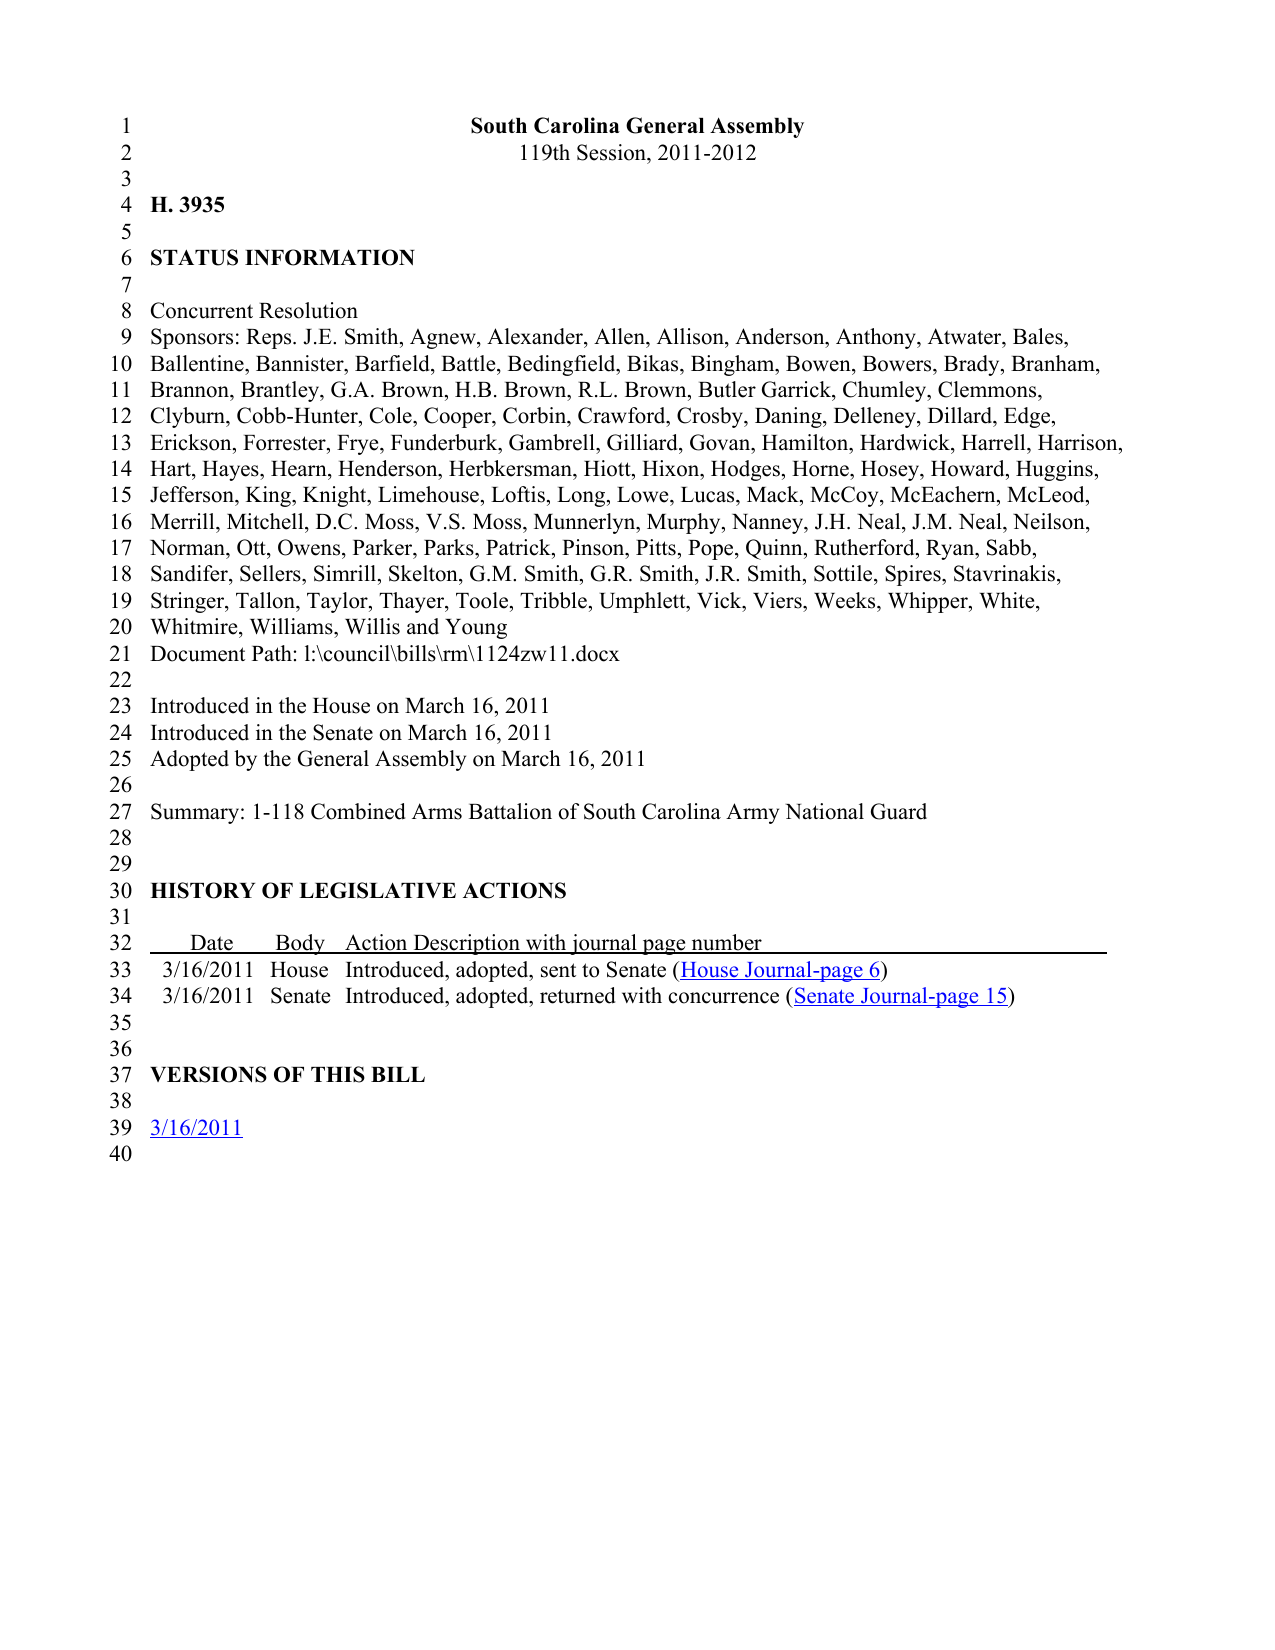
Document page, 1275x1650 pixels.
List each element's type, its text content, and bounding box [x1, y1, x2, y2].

text HISTORY OF LEGISLATIVE ACTIONS [150, 877, 1125, 903]
text Date Body Action Description with journal page number [150, 929, 1125, 956]
text Introduced in the Senate on March 16, 2011 [150, 719, 1125, 745]
text 3/16/2011 [150, 1114, 1125, 1140]
text Sponsors: Reps. J.E. Smith, Agnew, Alexander, Allen, Allison, Anderson, Anthony, Atwater, Bales, Ballentine, Bannister, Barfield, Battle, Bedingfield, Bikas, Bingham, Bowen, Bowers, Brady, Branham, Brannon, Brantley, G.A. Brown, H.B. Brown, R.L. Brown, Butler Garrick, Chumley, Clemmons, Clyburn, Cobb-Hunter, Cole, Cooper, Corbin, Crawford, Crosby, Daning, Delleney, Dillard, Edge, Erickson, Forrester, Frye, Funderburk, Gambrell, Gilliard, Govan, Hamilton, Hardwick, Harrell, Harrison, Hart, Hayes, Hearn, Henderson, Herbkersman, Hiott, Hixon, Hodges, Horne, Hosey, Howard, Huggins, Jefferson, King, Knight, Limehouse, Loftis, Long, Lowe, Lucas, Mack, McCoy, McEachern, McLeod, Merrill, Mitchell, D.C. Moss, V.S. Moss, Munnerlyn, Murphy, Nanney, J.H. Neal, J.M. Neal, Neilson, Norman, Ott, Owens, Parker, Parks, Patrick, Pinson, Pitts, Pope, Quinn, Rutherford, Ryan, Sabb, Sandifer, Sellers, Simrill, Skelton, G.M. Smith, G.R. Smith, J.R. Smith, Sottile, Spires, Stavrinakis, Stringer, Tallon, Taylor, Thayer, Toole, Tribble, Umphlett, Vick, Viers, Weeks, Whipper, White, Whitmire, Williams, Willis and Young [150, 323, 1125, 639]
text VERSIONS OF THIS BILL [150, 1061, 1125, 1088]
text 119th Session, 2011-2012 [150, 139, 1125, 165]
text Introduced in the House on March 16, 2011 [150, 692, 1125, 719]
text 3/16/2011 House Introduced, adopted, sent to Senate (House Journal-page 6) [150, 956, 1125, 982]
text H. 3935 [150, 192, 1125, 218]
text South Carolina General Assembly [150, 112, 1125, 139]
text STATUS INFORMATION [150, 244, 1125, 271]
text 3/16/2011 Senate Introduced, adopted, returned with concurrence (Senate Journal-page 15) [150, 982, 1125, 1008]
text Adopted by the General Assembly on March 16, 2011 [150, 745, 1125, 771]
text Document Path: l:\council\bills\rm\1124zw11.docx [150, 639, 1125, 666]
text Concurrent Resolution [150, 297, 1125, 323]
text Summary: 1-118 Combined Arms Battalion of South Carolina Army National Guard [150, 798, 1125, 824]
